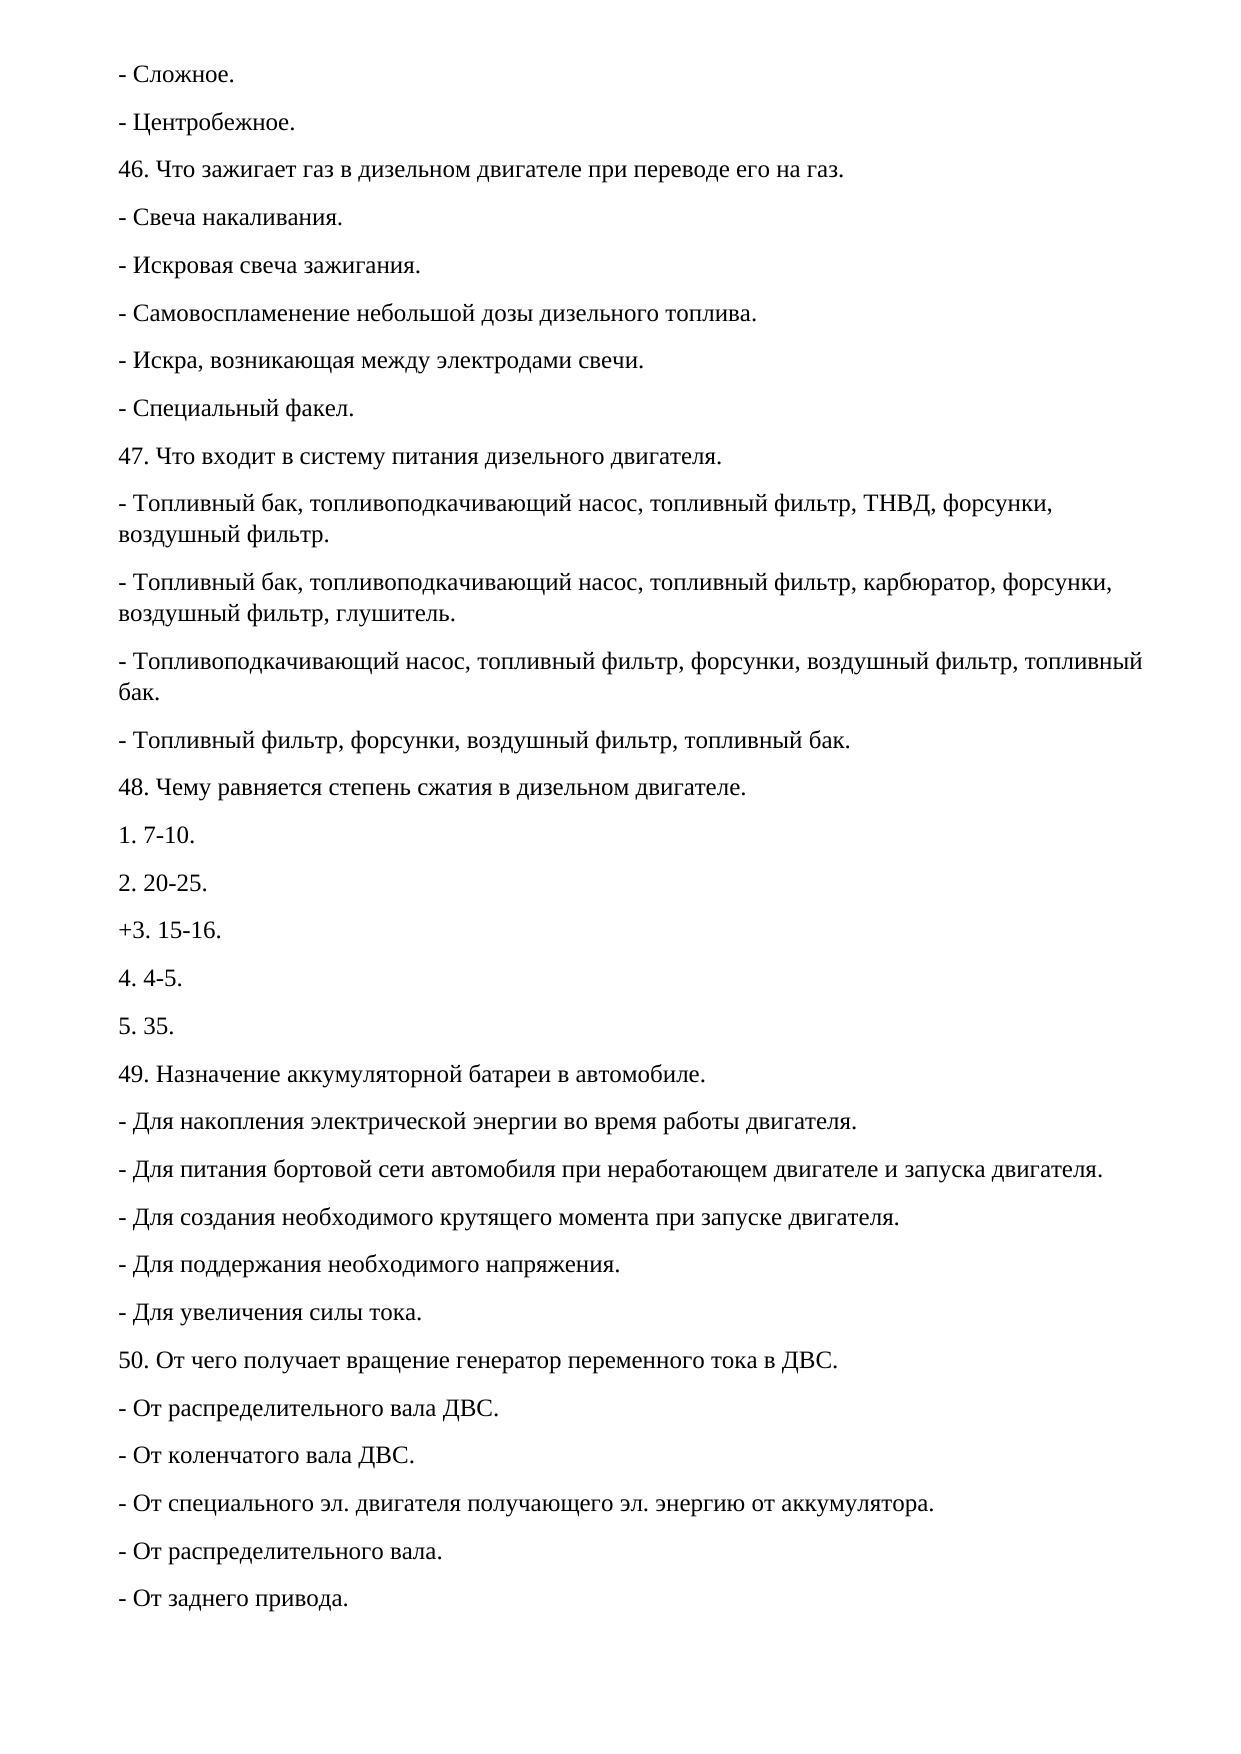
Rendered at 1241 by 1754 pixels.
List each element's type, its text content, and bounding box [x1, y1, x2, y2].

text 5. 35. [118, 1011, 1181, 1040]
text - Для поддержания необходимого напряжения. [118, 1249, 1181, 1278]
text - Для питания бортовой сети автомобиля при неработающем двигателе и запуска двигателя. [118, 1154, 1181, 1183]
text - Сложное. [118, 59, 1181, 88]
text - Для накопления электрической энергии во время работы двигателя. [118, 1106, 1181, 1135]
text - Топливный фильтр, форсунки, воздушный фильтр, топливный бак. [118, 725, 1181, 753]
text 46. Что зажигает газ в дизельном двигателе при переводе его на газ. [118, 154, 1181, 183]
text - От заднего привода. [118, 1583, 1181, 1612]
text - От распределительного вала ДВС. [118, 1393, 1181, 1421]
text - Топливный бак, топливоподкачивающий насос, топливный фильтр, ТНВД, форсунки, воздушный фильтр. [118, 488, 1181, 548]
text +3. 15-16. [118, 916, 1181, 944]
text - От распределительного вала. [118, 1536, 1181, 1564]
text 50. От чего получает вращение генератор переменного тока в ДВС. [118, 1345, 1181, 1374]
text 49. Назначение аккумуляторной батареи в автомобиле. [118, 1059, 1181, 1087]
text - Искровая свеча зажигания. [118, 250, 1181, 279]
text - Топливный бак, топливоподкачивающий насос, топливный фильтр, карбюратор, форсунки, воздушный фильтр, глушитель. [118, 567, 1181, 627]
text - Самовоспламенение небольшой дозы дизельного топлива. [118, 298, 1181, 326]
text 48. Чему равняется степень сжатия в дизельном двигателе. [118, 772, 1181, 801]
text 2. 20-25. [118, 868, 1181, 897]
text - Для создания необходимого крутящего момента при запуске двигателя. [118, 1202, 1181, 1231]
text - Центробежное. [118, 107, 1181, 136]
text - Свеча накаливания. [118, 202, 1181, 231]
text - От специального эл. двигателя получающего эл. энергию от аккумулятора. [118, 1488, 1181, 1517]
text 4. 4-5. [118, 963, 1181, 992]
text - Искра, возникающая между электродами свечи. [118, 345, 1181, 374]
text 47. Что входит в систему питания дизельного двигателя. [118, 441, 1181, 469]
text - Для увеличения силы тока. [118, 1297, 1181, 1326]
text 1. 7-10. [118, 820, 1181, 849]
text - Топливоподкачивающий насос, топливный фильтр, форсунки, воздушный фильтр, топливный бак. [118, 646, 1181, 706]
text - Специальный факел. [118, 393, 1181, 422]
text - От коленчатого вала ДВС. [118, 1440, 1181, 1469]
